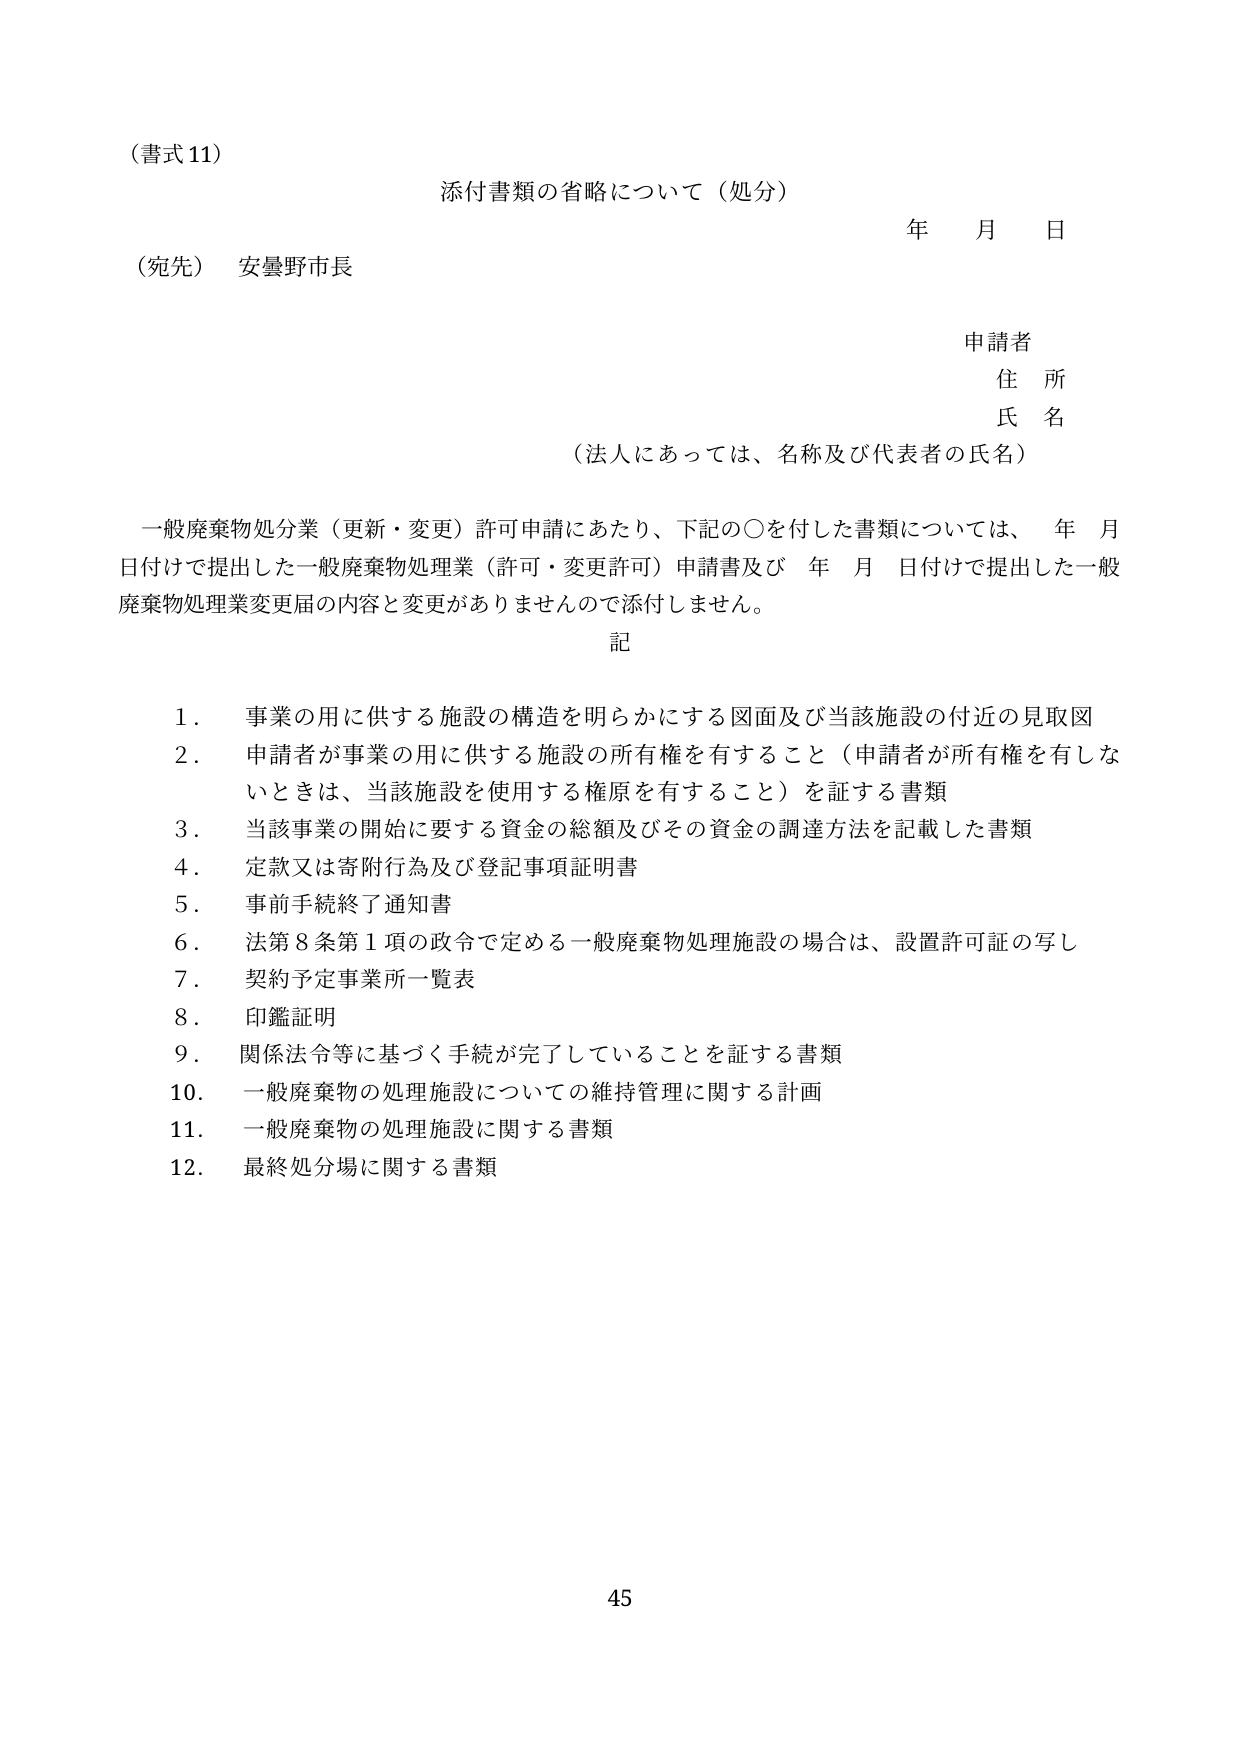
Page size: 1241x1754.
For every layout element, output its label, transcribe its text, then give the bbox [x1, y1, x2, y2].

table_cell 氏 名 （法人にあっては、名称及び代表者の氏名） [127, 397, 1102, 472]
table_header 申請者 [127, 322, 1102, 359]
text （書式11） [118, 134, 1122, 172]
subtitle 記 [118, 622, 1122, 659]
text （宛先） 安曇野市長 [118, 247, 1122, 284]
text 12． 最終処分場に関する書類 [170, 1147, 1122, 1184]
text ９． 関係法令等に基づく手続が完了していることを証する書類 [170, 1034, 1122, 1072]
list 印鑑証明 [170, 997, 1122, 1034]
table_cell 住 所 [127, 360, 1102, 397]
list 事業の用に供する施設の構造を明らかにする図面及び当該施設の付近の見取図 [170, 697, 1122, 734]
list 事前手続終了通知書 [170, 884, 1122, 922]
text 添付書類の省略について（処分） [118, 172, 1122, 209]
list 契約予定事業所一覧表 [170, 959, 1122, 997]
list 当該事業の開始に要する資金の総額及びその資金の調達方法を記載した書類 [170, 809, 1122, 847]
list 申請者が事業の用に供する施設の所有権を有すること（申請者が所有権を有しないときは、当該施設を使用する権原を有すること）を証する書類 [170, 734, 1122, 809]
text 年 月 日 [118, 209, 1067, 247]
text 10． 一般廃棄物の処理施設についての維持管理に関する計画 [170, 1072, 1122, 1109]
list 定款又は寄附行為及び登記事項証明書 [170, 847, 1122, 884]
text 一般廃棄物処分業（更新・変更）許可申請にあたり、下記の○を付した書類については、 年 月 日付けで提出した一般廃棄物処理業（許可・変更許可）申請書及び 年 月 日付けで提出した一般廃棄物処理業変更届の内容と変更がありませんので添付しません。 [118, 509, 1122, 622]
text 11． 一般廃棄物の処理施設に関する書類 [170, 1109, 1122, 1147]
list 法第８条第１項の政令で定める一般廃棄物処理施設の場合は、設置許可証の写し [170, 922, 1122, 959]
